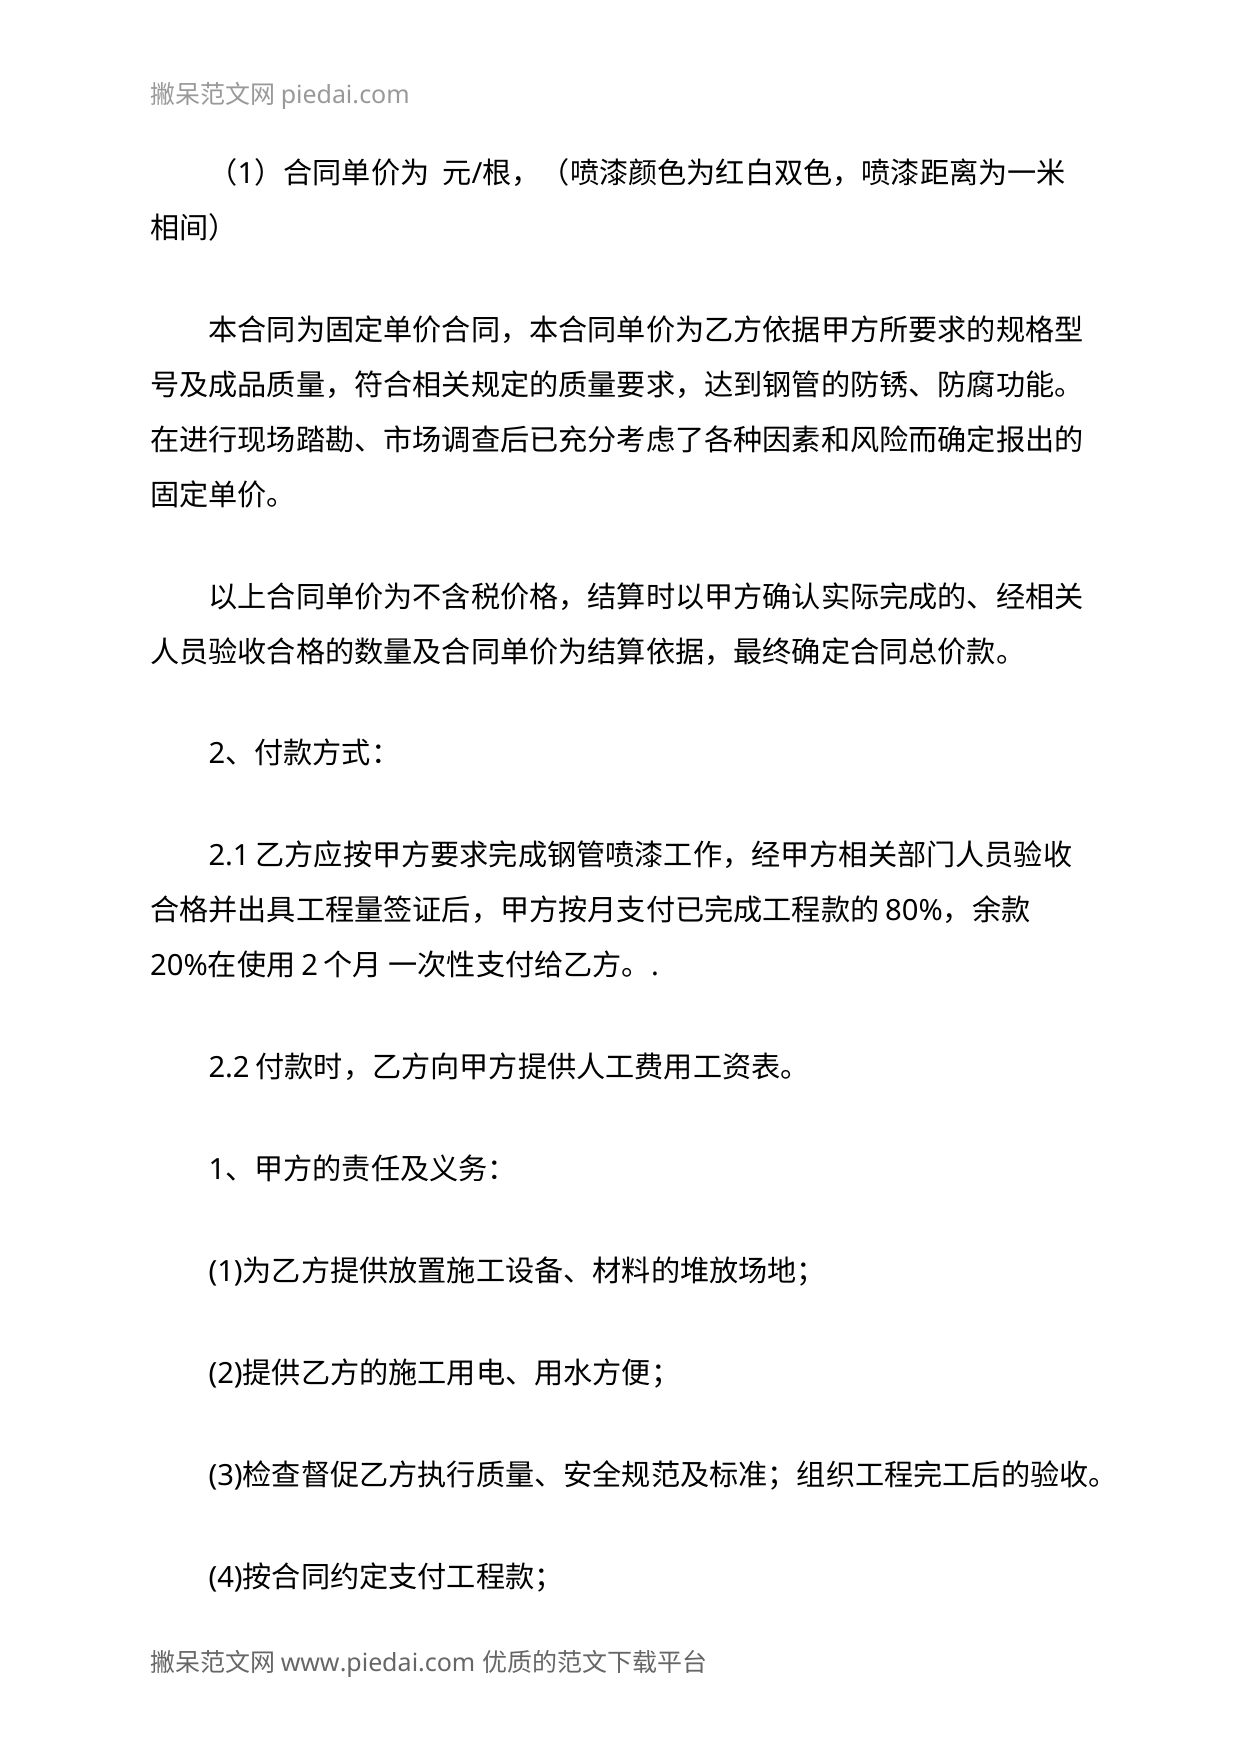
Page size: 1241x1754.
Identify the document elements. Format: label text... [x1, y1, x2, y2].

text (2)提供乙方的施工用电、用水方便； [150, 1350, 1090, 1392]
text 2.2付款时，乙方向甲方提供人工费用工资表。 [150, 1044, 1090, 1086]
text 1、甲方的责任及义务： [150, 1146, 1090, 1188]
text 2、付款方式： [150, 730, 1090, 772]
text (1)为乙方提供放置施工设备、材料的堆放场地； [150, 1248, 1090, 1290]
text (3)检查督促乙方执行质量、安全规范及标准；组织工程完工后的验收。 [150, 1452, 1090, 1494]
text 2.1乙方应按甲方要求完成钢管喷漆工作，经甲方相关部门人员验收合格并出具工程量签证后，甲方按月支付已完成工程款的80%，余款20%在使用2个月 一次性支付给乙方。. [150, 832, 1090, 984]
text (4)按合同约定支付工程款； [150, 1554, 1090, 1596]
text （1）合同单价为 元/根，（喷漆颜色为红白双色，喷漆距离为一米相间） [150, 150, 1090, 247]
text 以上合同单价为不含税价格，结算时以甲方确认实际完成的、经相关人员验收合格的数量及合同单价为结算依据，最终确定合同总价款。 [150, 573, 1090, 670]
text 本合同为固定单价合同，本合同单价为乙方依据甲方所要求的规格型号及成品质量，符合相关规定的质量要求，达到钢管的防锈、防腐功能。在进行现场踏勘、市场调查后已充分考虑了各种因素和风险而确定报出的固定单价。 [150, 307, 1090, 514]
